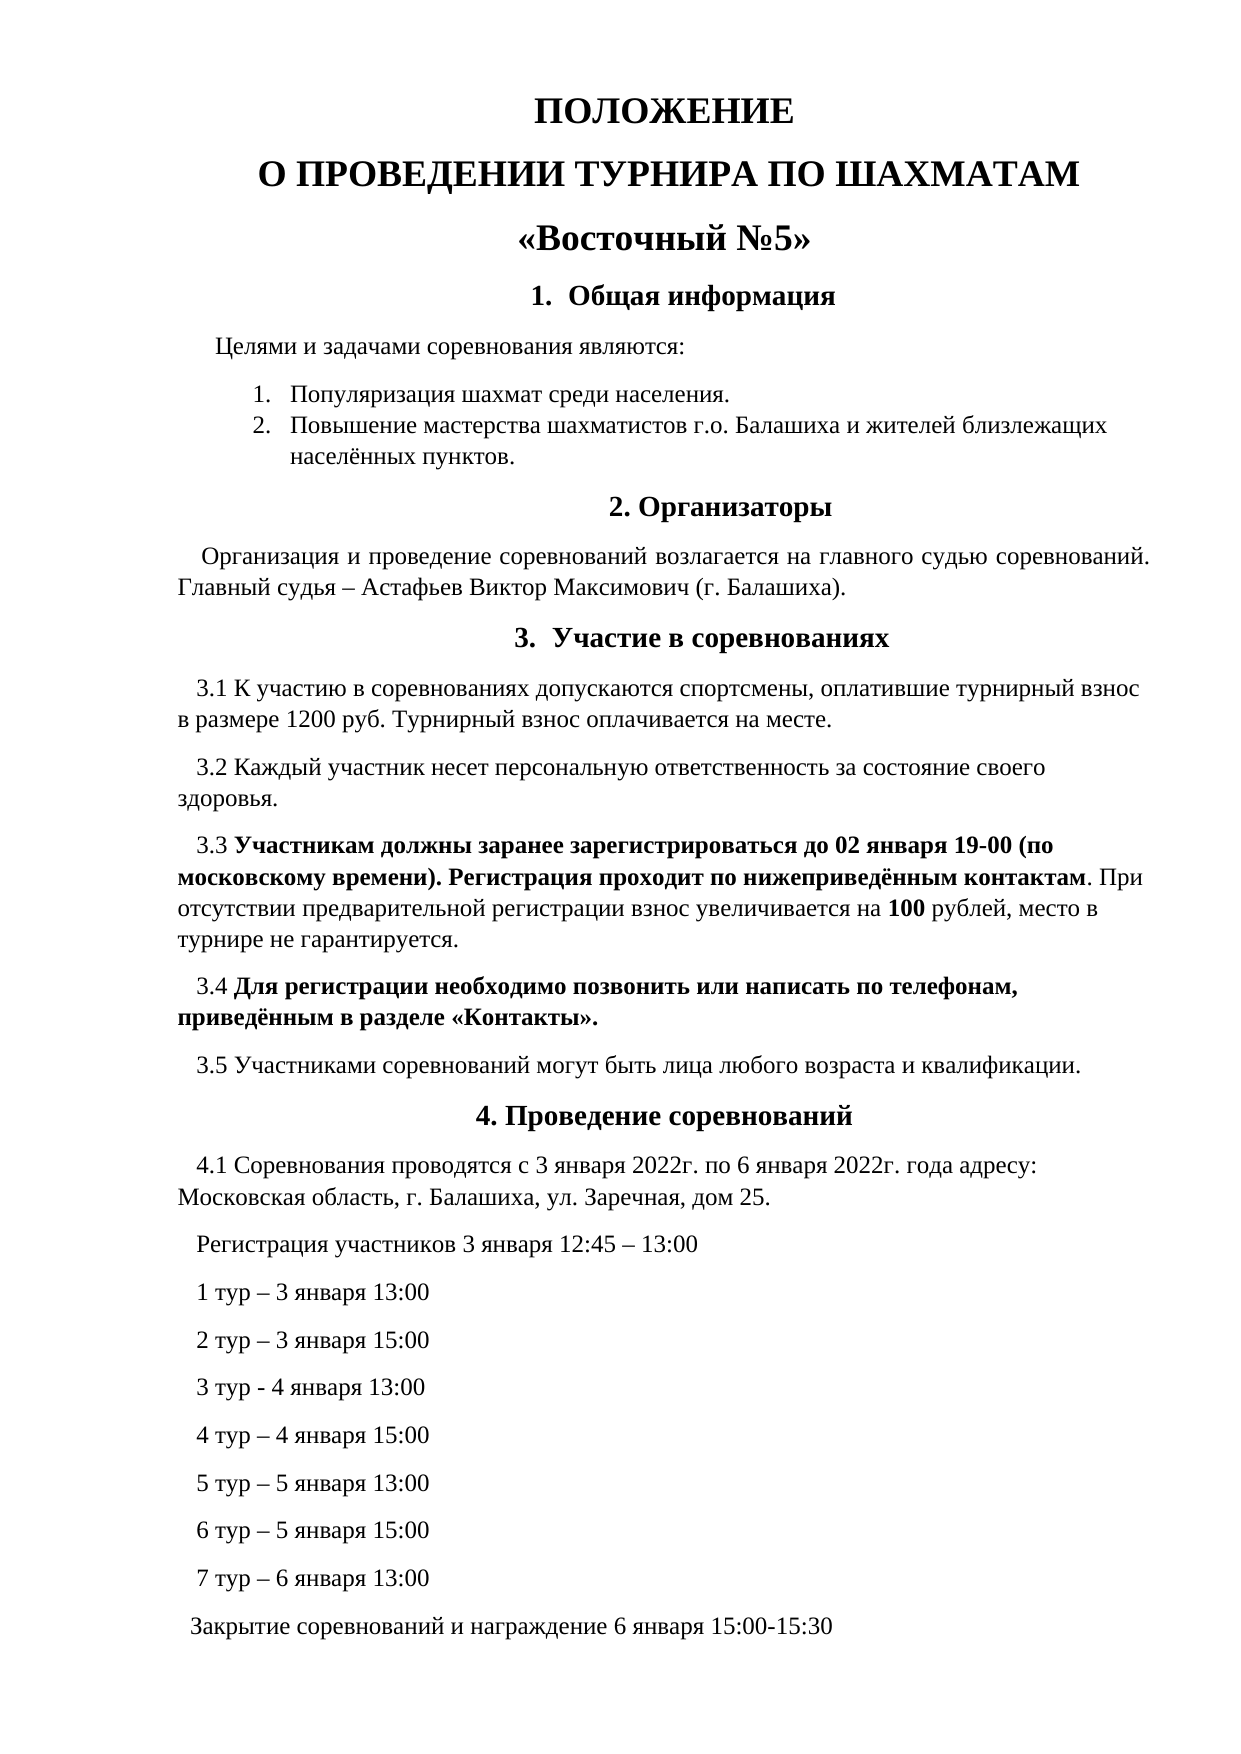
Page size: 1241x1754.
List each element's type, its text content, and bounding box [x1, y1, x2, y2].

list Популяризация шахмат среди населения. [252, 379, 1152, 408]
text 6 тур – 5 января 15:00 [177, 1516, 1152, 1544]
text 3.2 Каждый участник несет персональную ответственность за состояние своего здоровья. [177, 752, 1152, 812]
text 3.3 Участникам должны заранее зарегистрироваться до 02 января 19-00 (по московскому времени). Регистрация проходит по нижеприведённым контактам. При отсутствии предварительной регистрации взнос увеличивается на 100 рублей, место в турнире не гарантируется. [177, 831, 1152, 952]
text 5 тур – 5 января 13:00 [177, 1468, 1152, 1497]
text ПОЛОЖЕНИЕ [177, 89, 1152, 132]
text Регистрация участников 3 января 12:45 – 13:00 [177, 1229, 1152, 1258]
text Закрытие соревнований и награждение 6 января 15:00-15:30 [177, 1611, 1152, 1640]
text 7 тур – 6 января 13:00 [177, 1563, 1152, 1592]
text 4.1 Соревнования проводятся с 3 января 2022г. по 6 января 2022г. года адресу: Московская область, г. Балашиха, ул. Заречная, дом 25. [177, 1151, 1152, 1210]
text Организация и проведение соревнований возлагается на главного судью соревнований. Главный судья – Астафьев Виктор Максимович (г. Балашиха). [177, 541, 1152, 601]
text 4. Проведение соревнований [177, 1098, 1152, 1131]
text 2. Организаторы [290, 489, 1152, 522]
text 2 тур – 3 января 15:00 [177, 1325, 1152, 1353]
text 3.4 Для регистрации необходимо позвонить или написать по телефонам, приведённым в разделе «Контакты». [177, 971, 1152, 1031]
text 3.5 Участниками соревнований могут быть лица любого возраста и квалификации. [177, 1050, 1152, 1079]
list Повышение мастерства шахматистов г.о. Балашиха и жителей близлежащих населённых пунктов. [252, 410, 1152, 470]
text 3 тур - 4 января 13:00 [177, 1372, 1152, 1401]
list Общая информация [215, 278, 1152, 312]
text О ПРОВЕДЕНИИ ТУРНИРА ПО ШАХМАТАМ [177, 152, 1152, 195]
text 4 тур – 4 января 15:00 [177, 1420, 1152, 1449]
list Участие в соревнованиях [252, 620, 1152, 654]
text «Восточный №5» [177, 215, 1152, 258]
text 3.1 К участию в соревнованиях допускаются спортсмены, оплатившие турнирный взнос в размере 1200 руб. Турнирный взнос оплачивается на месте. [177, 673, 1152, 733]
text 1 тур – 3 января 13:00 [177, 1277, 1152, 1306]
text Целями и задачами соревнования являются: [215, 331, 1152, 360]
